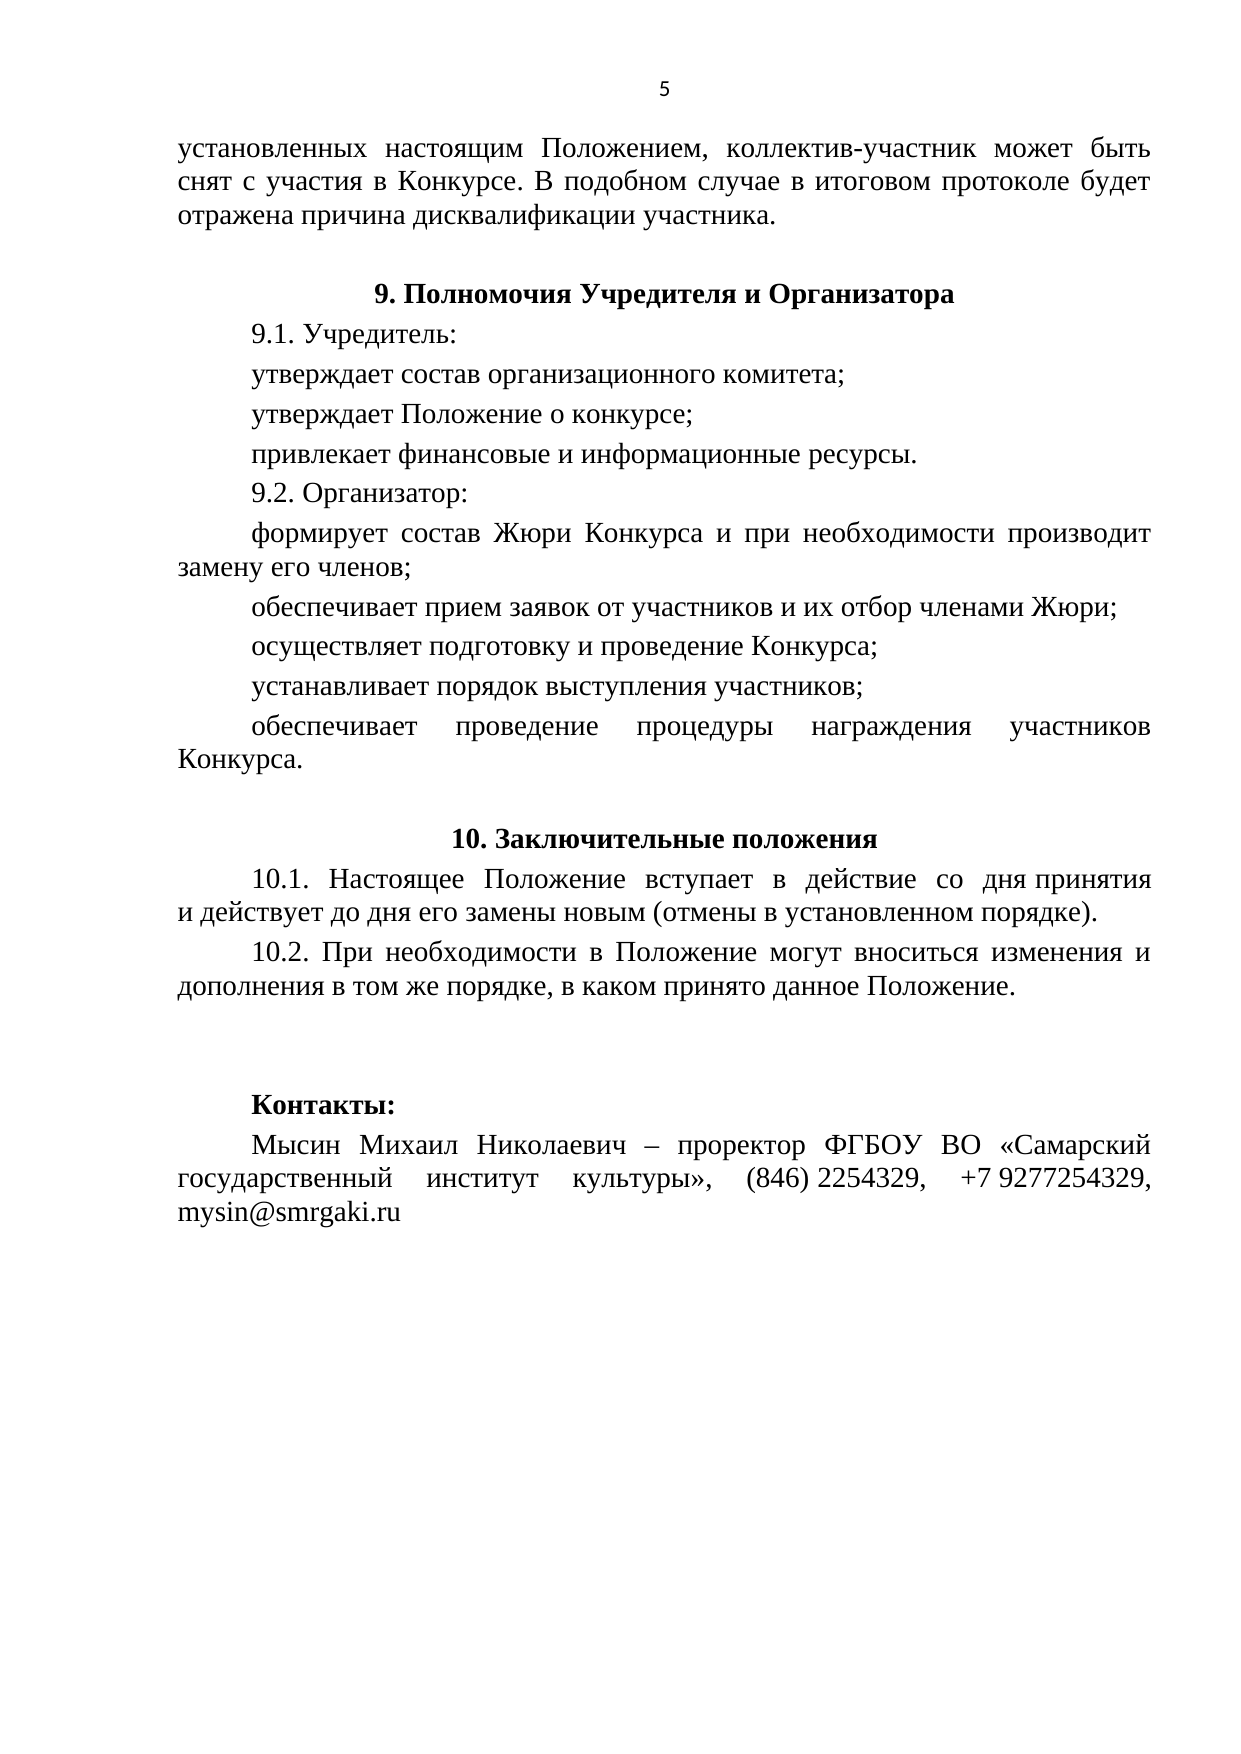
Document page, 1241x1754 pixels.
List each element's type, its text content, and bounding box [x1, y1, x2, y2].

text обеспечивает проведение процедуры награждения участников Конкурса. [177, 708, 1152, 775]
text 9. Полномочия Учредителя и Организатора [177, 277, 1152, 310]
text Контакты: [177, 1087, 1152, 1121]
text утверждает состав организационного комитета; [177, 356, 1152, 390]
text 10. Заключительные положения [177, 821, 1152, 855]
text 9.2. Организатор: [177, 476, 1152, 509]
text утверждает Положение о конкурсе; [177, 396, 1152, 429]
text 10.1. Настоящее Положение вступает в действие со дня принятия и действует до дня его замены новым (отмены в установленном порядке). [177, 861, 1152, 928]
text устанавливает порядок выступления участников; [177, 668, 1152, 702]
text привлекает финансовые и информационные ресурсы. [177, 436, 1152, 469]
text осуществляет подготовку и проведение Конкурса; [177, 628, 1152, 662]
text 9.1. Учредитель: [177, 316, 1152, 350]
text 10.2. При необходимости в Положение могут вноситься изменения и дополнения в том же порядке, в каком принято данное Положение. [177, 934, 1152, 1001]
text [177, 130, 1152, 231]
text обеспечивает прием заявок от участников и их отбор членами Жюри; [177, 589, 1152, 622]
text формирует состав Жюри Конкурса и при необходимости производит замену его членов; [177, 515, 1152, 582]
text Мысин Михаил Николаевич – проректор ФГБОУ ВО «Самарский государственный институт культуры», (846) 2254329, +7 9277254329, mysin@smrgaki.ru [177, 1127, 1152, 1228]
